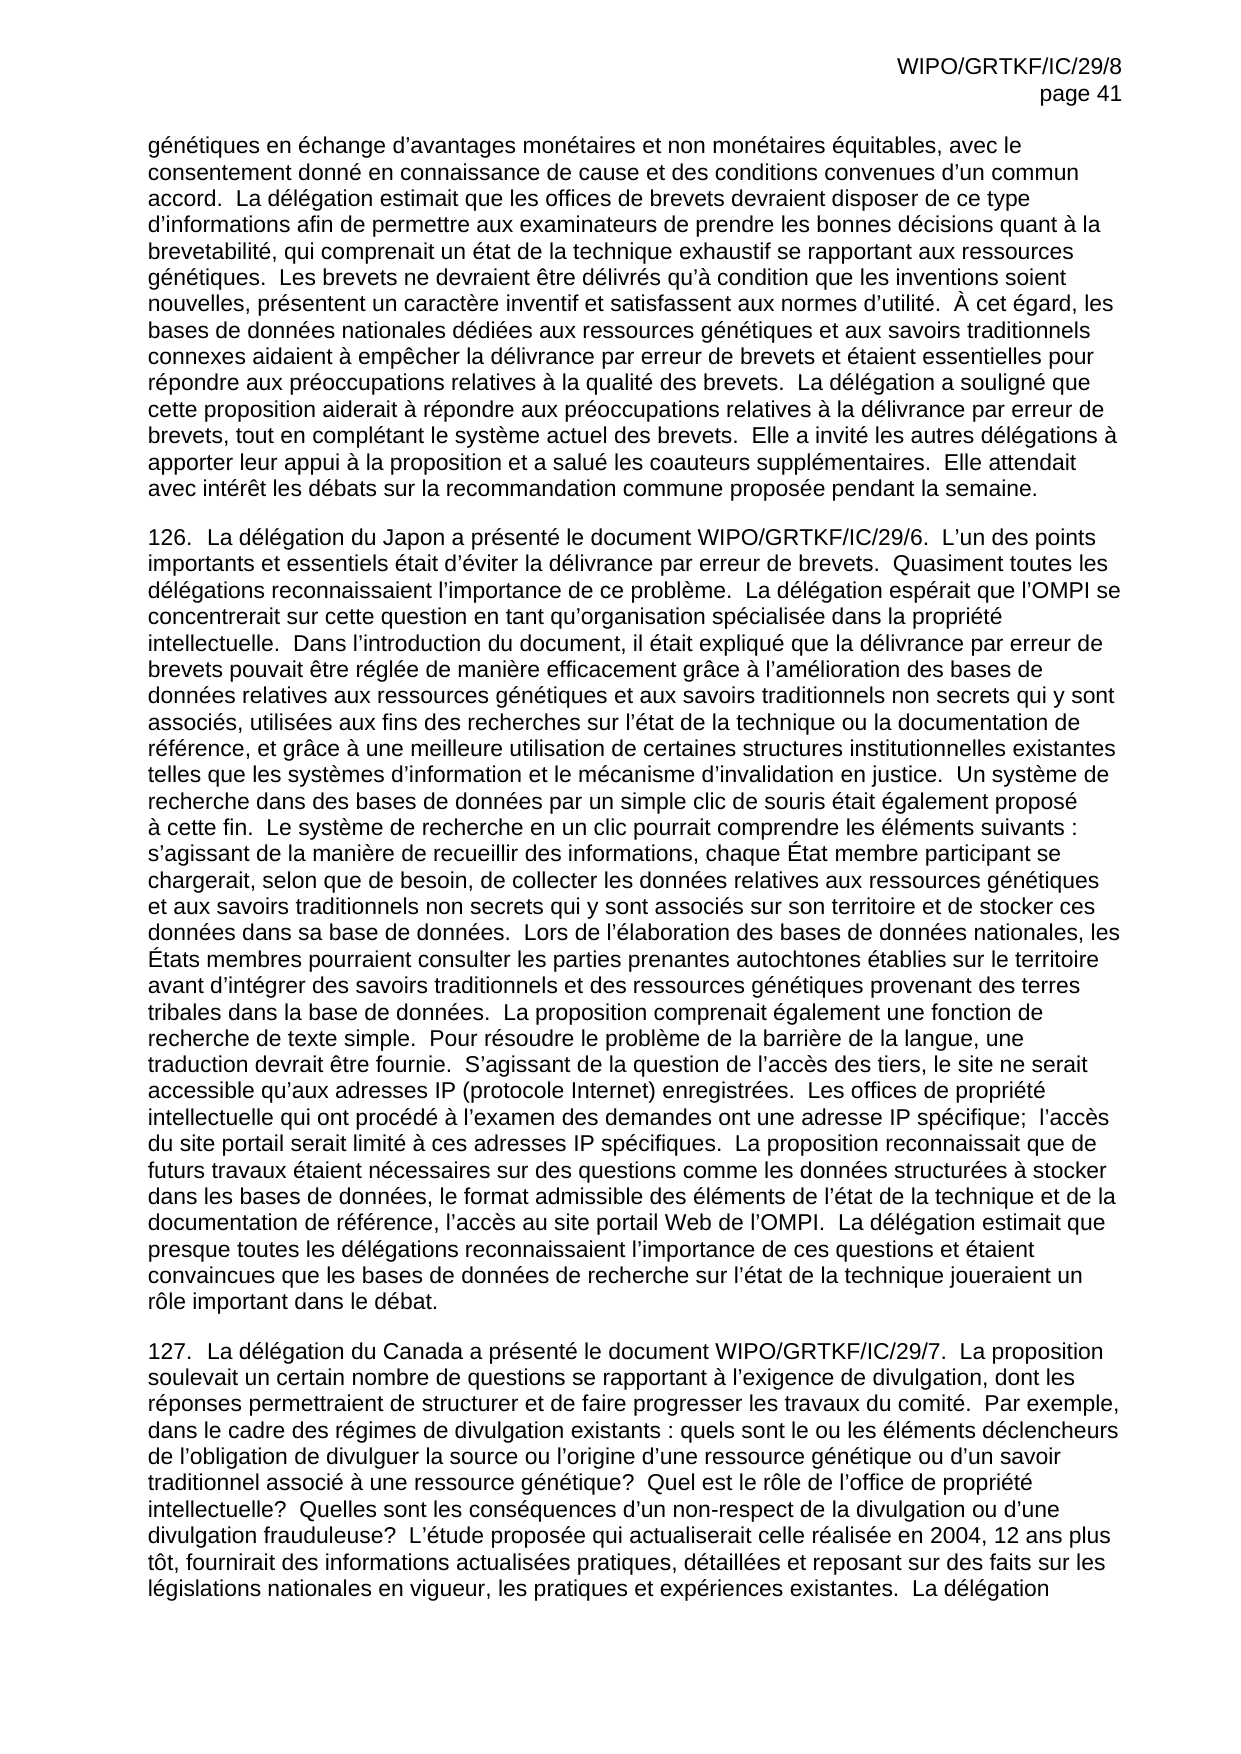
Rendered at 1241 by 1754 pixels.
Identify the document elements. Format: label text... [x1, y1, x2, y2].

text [148, 132, 1122, 501]
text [148, 1338, 1122, 1601]
text La délégation du Japon a présenté le document WIPO/GRTKF/IC/29/6. L’un des points importants et essentiels était d’éviter la délivrance par erreur de brevets. Quasiment toutes les délégations reconnaissaient l’importance de ce problème. La délégation espérait que l’OMPI se concentrerait sur cette question en tant qu’organisation spécialisée dans la propriété intellectuelle. Dans l’introduction du document, il était expliqué que la délivrance par erreur de brevets pouvait être réglée de manière efficacement grâce à l’amélioration des bases de données relatives aux ressources génétiques et aux savoirs traditionnels non secrets qui y sont associés, utilisées aux fins des recherches sur l’état de la technique ou la documentation de référence, et grâce à une meilleure utilisation de certaines structures institutionnelles existantes telles que les systèmes d’information et le mécanisme d’invalidation en justice. Un système de recherche dans des bases de données par un simple clic de souris était également proposé à cette fin. Le système de recherche en un clic pourrait comprendre les éléments suivants : s’agissant de la manière de recueillir des informations, chaque État membre participant se chargerait, selon que de besoin, de collecter les données relatives aux ressources génétiques et aux savoirs traditionnels non secrets qui y sont associés sur son territoire et de stocker ces données dans sa base de données. Lors de l’élaboration des bases de données nationales, les États membres pourraient consulter les parties prenantes autochtones établies sur le territoire avant d’intégrer des savoirs traditionnels et des ressources génétiques provenant des terres tribales dans la base de données. La proposition comprenait également une fonction de recherche de texte simple. Pour résoudre le problème de la barrière de la langue, une traduction devrait être fournie. S’agissant de la question de l’accès des tiers, le site ne serait accessible qu’aux adresses IP (protocole Internet) enregistrées. Les offices de propriété intellectuelle qui ont procédé à l’examen des demandes ont une adresse IP spécifique; l’accès du site portail serait limité à ces adresses IP spécifiques. La proposition reconnaissait que de futurs travaux étaient nécessaires sur des questions comme les données structurées à stocker dans les bases de données, le format admissible des éléments de l’état de la technique et de la documentation de référence, l’accès au site portail Web de l’OMPI. La délégation estimait que presque toutes les délégations reconnaissaient l’importance de ces questions et étaient convaincues que les bases de données de recherche sur l’état de la technique joueraient un rôle important dans le débat. [148, 524, 1122, 1315]
